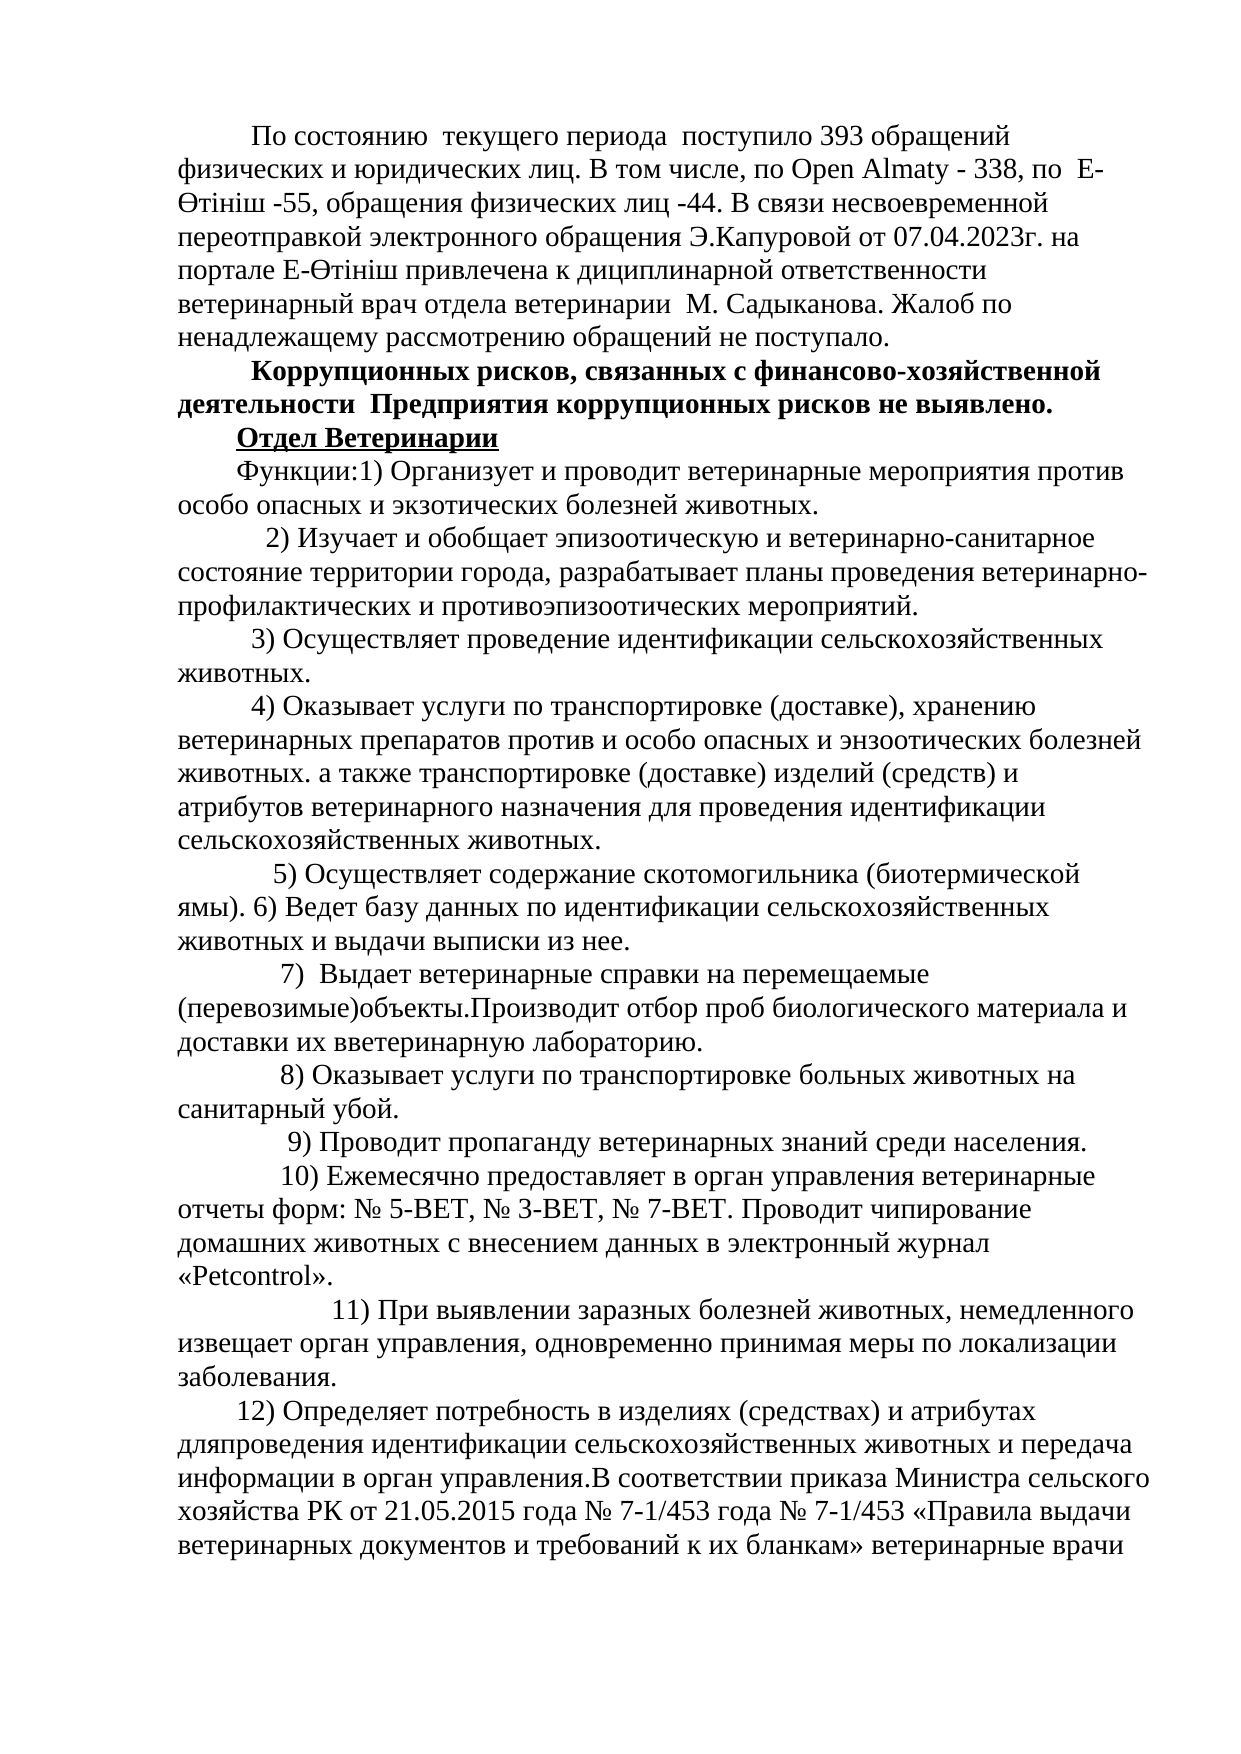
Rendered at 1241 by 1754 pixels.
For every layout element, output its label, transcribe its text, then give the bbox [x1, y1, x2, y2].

text 2) Изучает и обобщает эпизоотическую и ветеринарно-санитарное состояние территории города, разрабатывает планы проведения ветеринарно-профилактических и противоэпизоотических мероприятий. [177, 521, 1152, 621]
text 7) Выдает ветеринарные справки на перемещаемые (перевозимые)объекты.Производит отбор проб биологического материала и доставки их вветеринарную лабораторию. [177, 957, 1152, 1057]
text 11) При выявлении заразных болезней животных, немедленного извещает орган управления, одновременно принимая меры по локализации заболевания. [177, 1292, 1152, 1393]
text Отдел Ветеринарии [177, 420, 1152, 453]
text Функции:1) Организует и проводит ветеринарные мероприятия против особо опасных и экзотических болезней животных. [177, 453, 1152, 521]
text 3) Осуществляет проведение идентификации сельскохозяйственных животных. [177, 621, 1152, 688]
text 9) Проводит пропаганду ветеринарных знаний среди населения. [177, 1124, 1152, 1158]
text 10) Ежемесячно предоставляет в орган управления ветеринарные отчеты форм: № 5-ВЕТ, № 3-ВЕТ, № 7-ВЕТ. Проводит чипирование домашних животных с внесением данных в электронный журнал «Petcontrol». [177, 1158, 1152, 1292]
text Коррупционных рисков, связанных с финансово-хозяйственной деятельности Предприятия коррупционных рисков не выявлено. [177, 353, 1152, 420]
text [177, 1393, 1152, 1625]
text 8) Оказывает услуги по транспортировке больных животных на санитарный убой. [177, 1057, 1152, 1124]
text 4) Оказывает услуги по транспортировке (доставке), хранению ветеринарных препаратов против и особо опасных и энзоотических болезней животных. а также транспортировке (доставке) изделий (средств) и атрибутов ветеринарного назначения для проведения идентификации сельскохозяйственных животных. [177, 688, 1152, 856]
text 5) Осуществляет содержание скотомогильника (биотермической ямы). 6) Ведет базу данных по идентификации сельскохозяйственных животных и выдачи выписки из нее. [177, 856, 1152, 957]
text По состоянию текущего периода поступило 393 обращений физических и юридических лиц. В том числе, по Open Almaty - 338, по Е-Өтініш -55, обращения физических лиц -44. В связи несвоевременной переотправкой электронного обращения Э.Капуровой от 07.04.2023г. на портале Е-Өтініш привлечена к дициплинарной ответственности ветеринарный врач отдела ветеринарии М. Садыканова. Жалоб по ненадлежащему рассмотрению обращений не поступало. [177, 118, 1152, 353]
